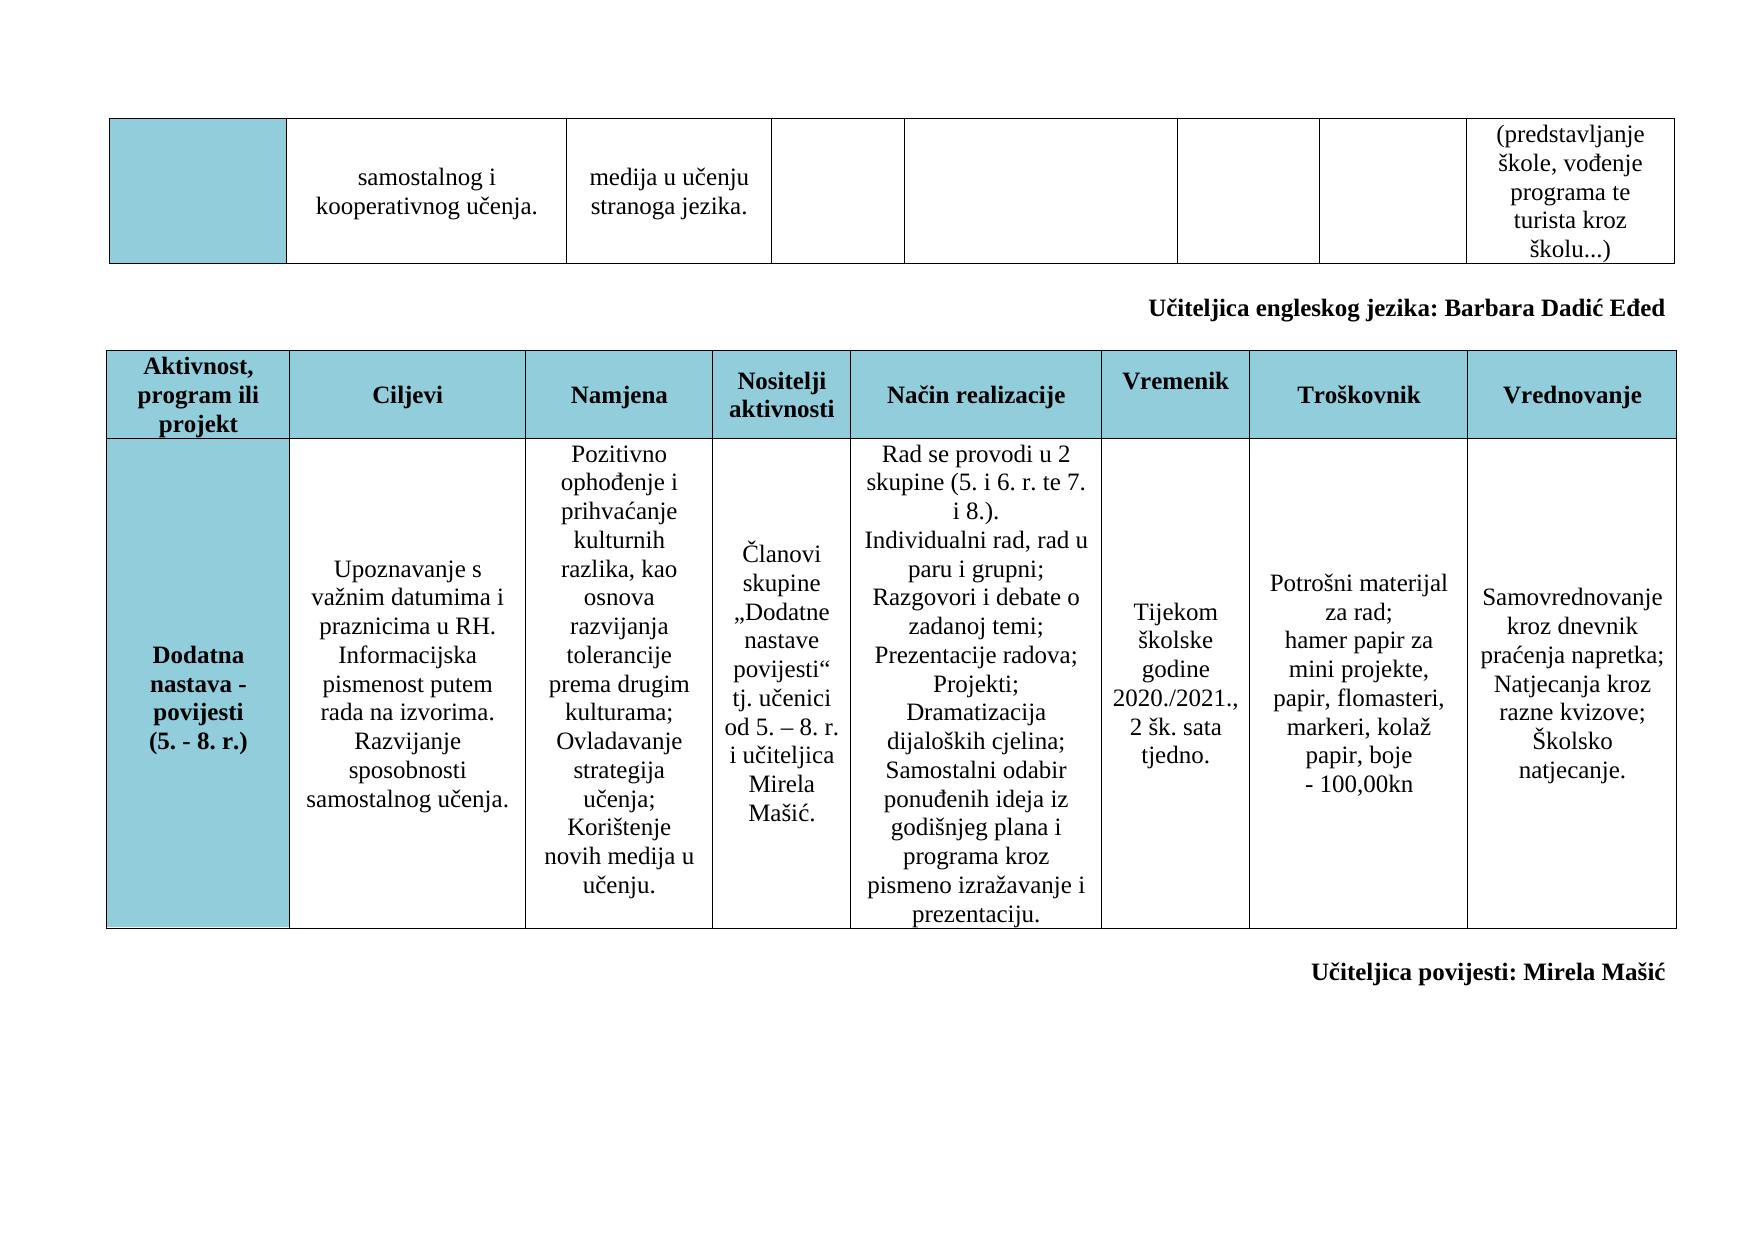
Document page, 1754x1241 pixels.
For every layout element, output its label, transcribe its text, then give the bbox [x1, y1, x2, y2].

table_header Aktivnost, program ili projekt [107, 351, 289, 438]
table_cell Dodatna nastava - povijesti (5. - 8. r.) [107, 439, 289, 927]
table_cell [1320, 119, 1466, 263]
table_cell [905, 119, 1177, 263]
table_cell Potrošni materijal za rad; hamer papir za mini projekte, papir, flomasteri, markeri, kolaž papir, boje - 100,00kn [1250, 439, 1467, 927]
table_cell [1467, 119, 1674, 263]
table_cell Samovrednovanje kroz dnevnik praćenja napretka; Natjecanja kroz razne kvizove; Školsko natjecanje. [1468, 439, 1676, 927]
table_cell Pozitivno ophođenje i prihvaćanje kulturnih razlika, kao osnova razvijanja tolerancije prema drugim kulturama; Ovladavanje strategija učenja; Korištenje novih medija u učenju. [526, 439, 712, 927]
table_header Vremenik [1102, 351, 1249, 438]
table_header Ciljevi [290, 351, 525, 438]
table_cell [1178, 119, 1319, 263]
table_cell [287, 119, 566, 263]
table_header Nositelji aktivnosti [713, 351, 850, 438]
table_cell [772, 119, 904, 263]
table_cell Tijekom školske godine 2020./2021., 2 šk. sata tjedno. [1102, 439, 1249, 927]
table_header Troškovnik [1250, 351, 1467, 438]
text Učiteljica engleskog jezika: Barbara Dadić Eđed [118, 293, 1665, 322]
table_header Način realizacije [851, 351, 1101, 438]
table_header Namjena [526, 351, 712, 438]
text Učiteljica povijesti: Mirela Mašić [118, 957, 1665, 986]
table_cell Članovi skupine „Dodatne nastave povijesti“ tj. učenici od 5. – 8. r. i učiteljica Mirela Mašić. [713, 439, 850, 927]
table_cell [110, 119, 286, 263]
table_cell Rad se provodi u 2 skupine (5. i 6. r. te 7. i 8.). Individualni rad, rad u paru i grupni; Razgovori i debate o zadanoj temi; Prezentacije radova; Projekti; Dramatizacija dijaloških cjelina; Samostalni odabir ponuđenih ideja iz godišnjeg plana i programa kroz pismeno izražavanje i prezentaciju. [851, 439, 1101, 927]
table_header Vrednovanje [1468, 351, 1676, 438]
table_cell Upoznavanje s važnim datumima i praznicima u RH. Informacijska pismenost putem rada na izvorima. Razvijanje sposobnosti samostalnog učenja. [290, 439, 525, 927]
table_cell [567, 119, 771, 263]
